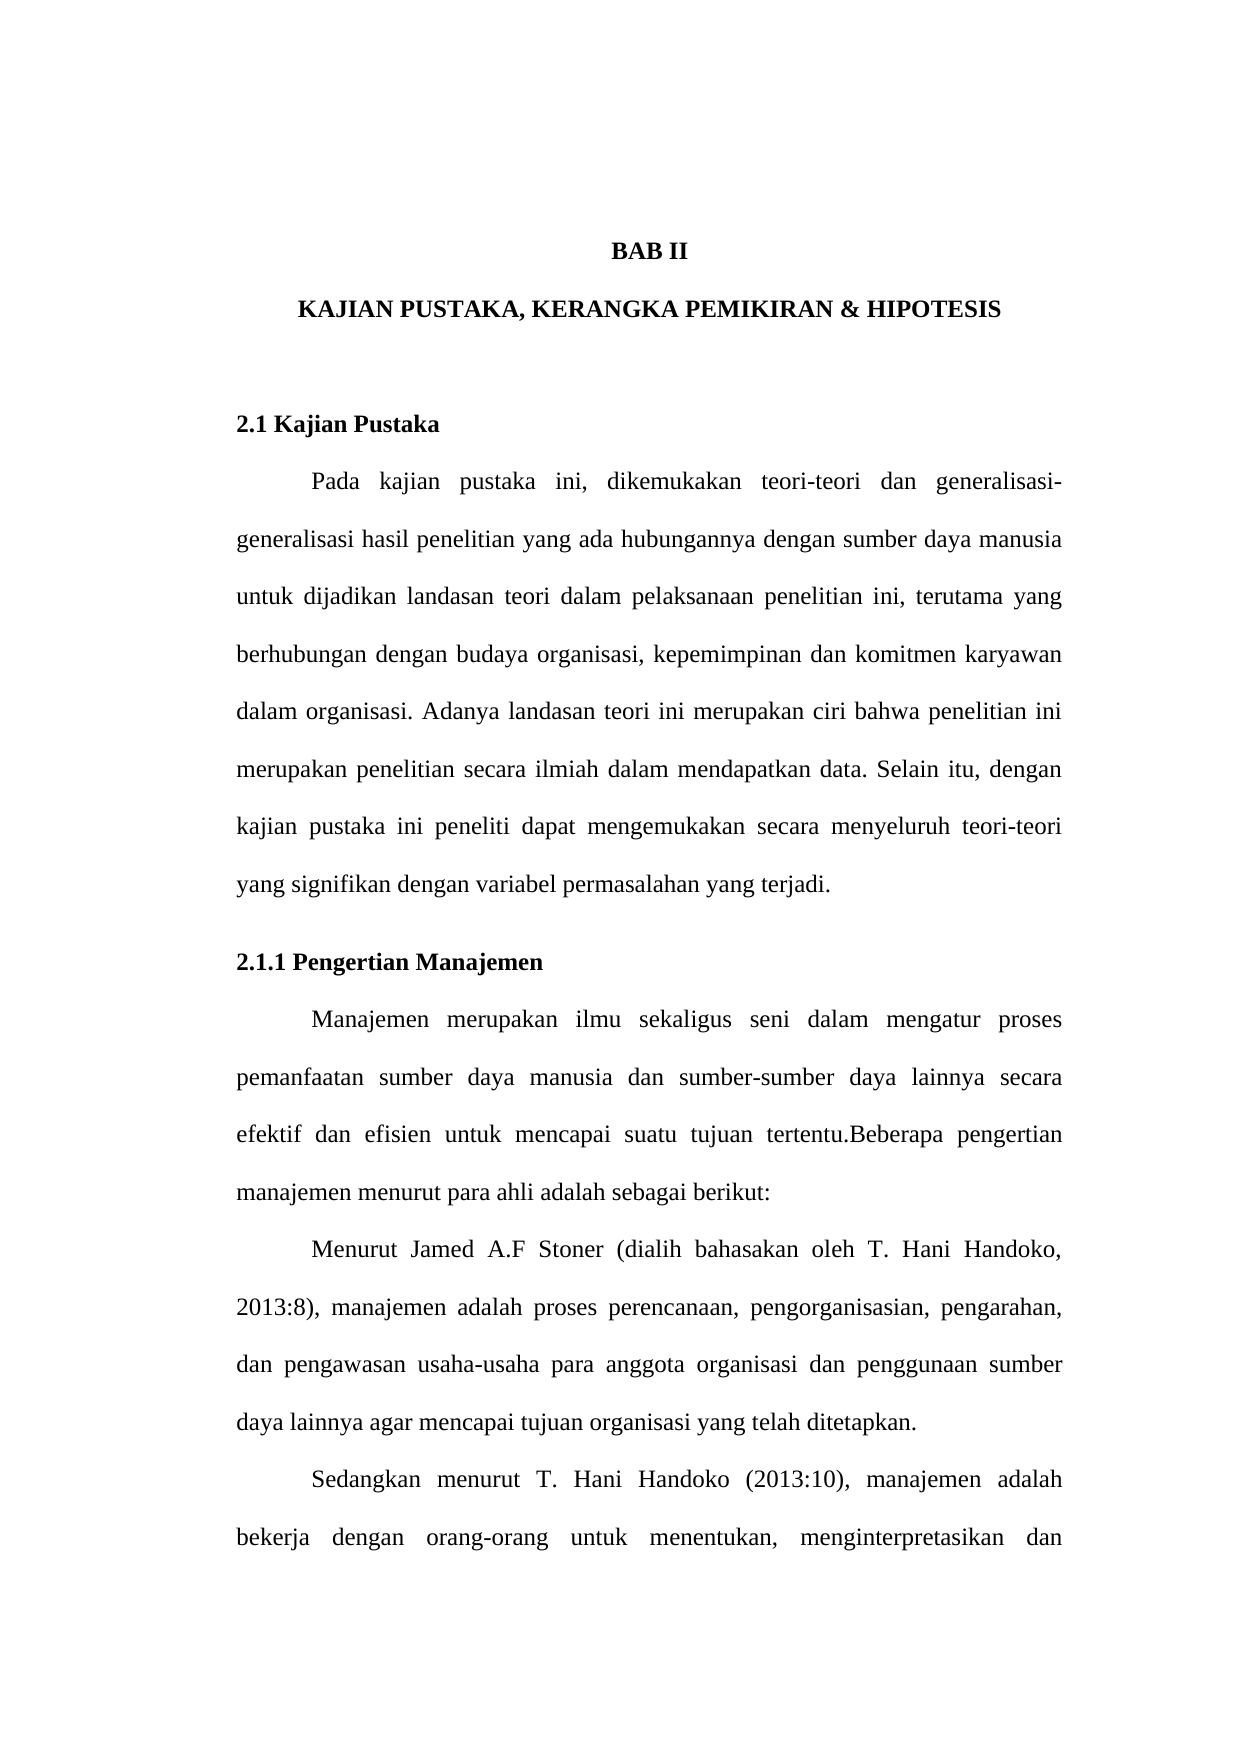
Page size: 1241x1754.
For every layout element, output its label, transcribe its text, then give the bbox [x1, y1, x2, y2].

text Pada kajian pustaka ini, dikemukakan teori-teori dan generalisasi-generalisasi hasil penelitian yang ada hubungannya dengan sumber daya manusia untuk dijadikan landasan teori dalam pelaksanaan penelitian ini, terutama yang berhubungan dengan budaya organisasi, kepemimpinan dan komitmen karyawan dalam organisasi. Adanya landasan teori ini merupakan ciri bahwa penelitian ini merupakan penelitian secara ilmiah dalam mendapatkan data. Selain itu, dengan kajian pustaka ini peneliti dapat mengemukakan secara menyeluruh teori-teori yang signifikan dengan variabel permasalahan yang terjadi. [236, 466, 1063, 897]
text BAB II [236, 236, 1063, 265]
text KAJIAN PUSTAKA, KERANGKA PEMIKIRAN & HIPOTESIS [236, 294, 1063, 322]
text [236, 1464, 1063, 1551]
text Manajemen merupakan ilmu sekaligus seni dalam mengatur proses pemanfaatan sumber daya manusia dan sumber-sumber daya lainnya secara efektif dan efisien untuk mencapai suatu tujuan tertentu.Beberapa pengertian manajemen menurut para ahli adalah sebagai berikut: [236, 1004, 1063, 1206]
text Menurut Jamed A.F Stoner (dialih bahasakan oleh T. Hani Handoko, 2013:8), manajemen adalah proses perencanaan, pengorganisasian, pengarahan, dan pengawasan usaha-usaha para anggota organisasi dan penggunaan sumber daya lainnya agar mencapai tujuan organisasi yang telah ditetapkan. [236, 1234, 1063, 1436]
text 2.1 Kajian Pustaka [236, 409, 1063, 437]
text 2.1.1 Pengertian Manajemen [236, 947, 1063, 976]
